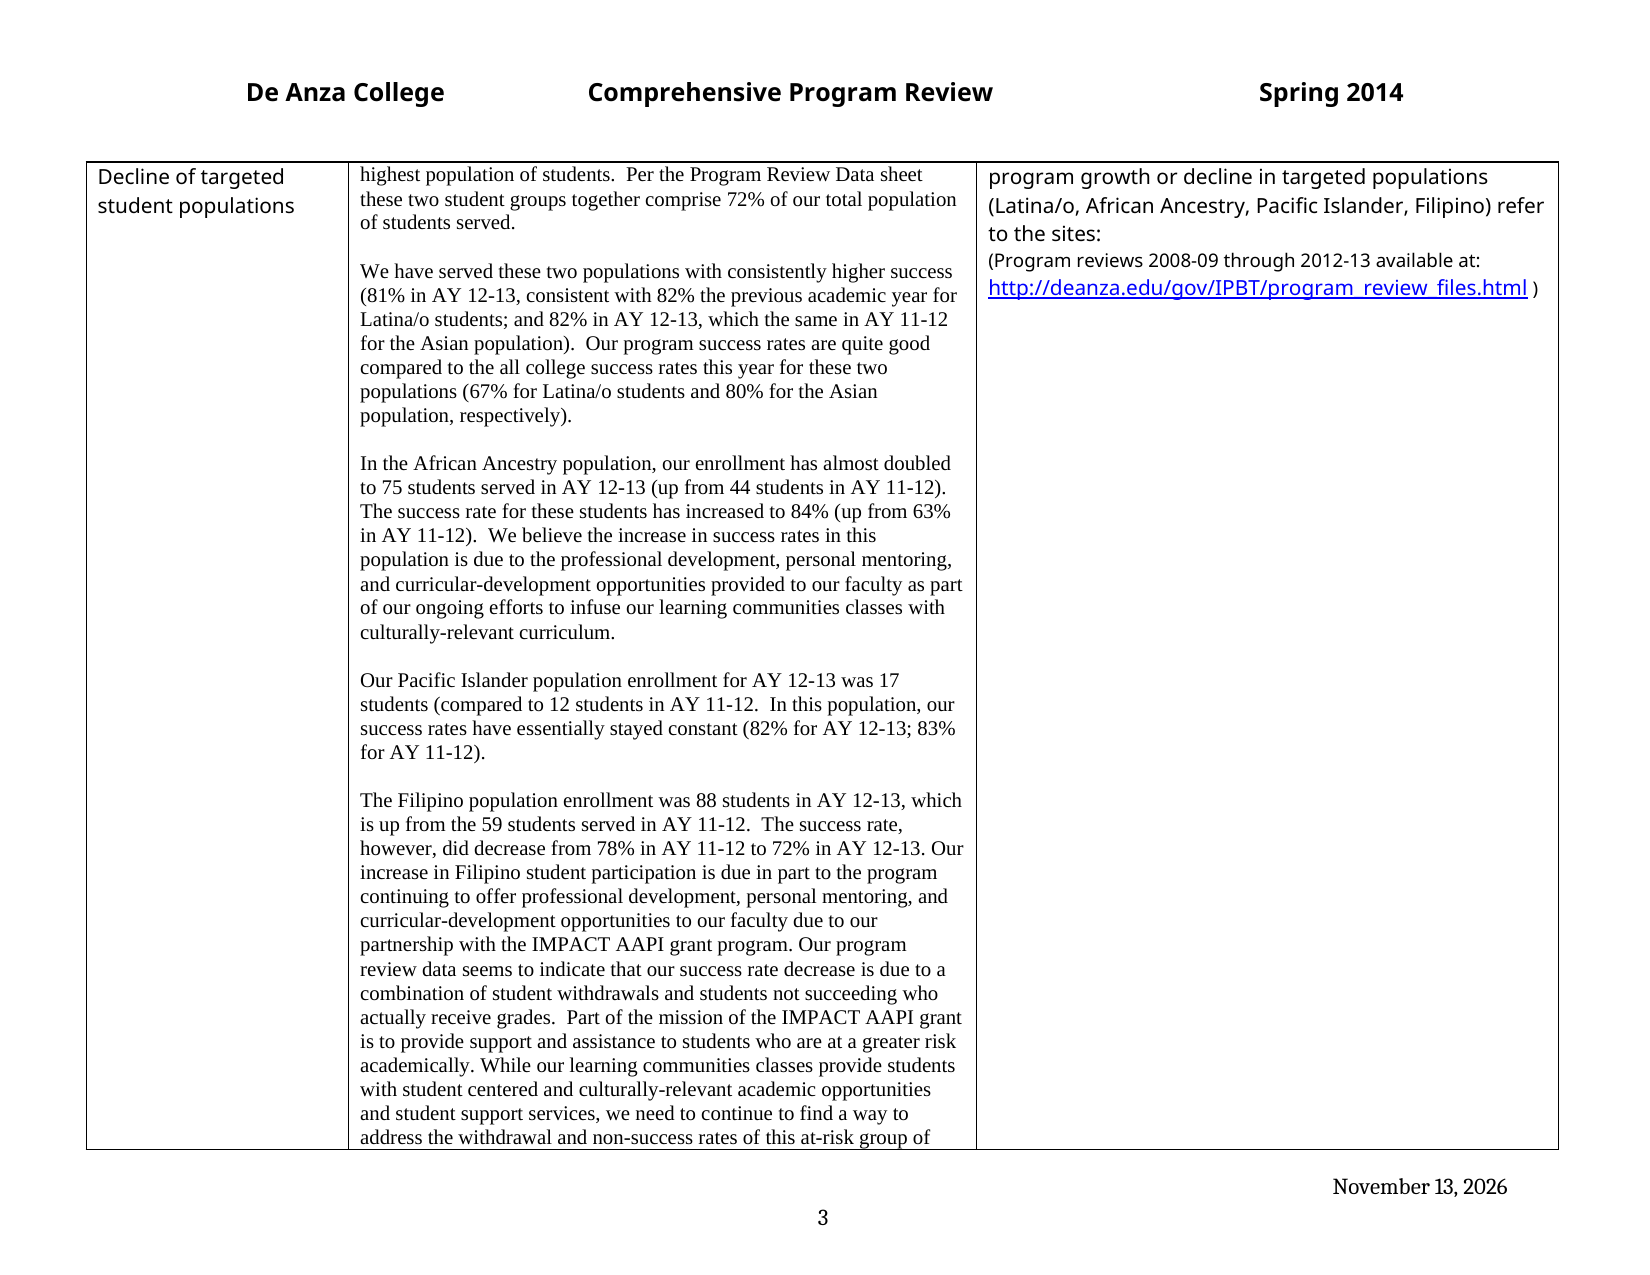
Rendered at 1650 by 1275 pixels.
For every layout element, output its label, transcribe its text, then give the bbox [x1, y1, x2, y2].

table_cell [977, 163, 1558, 1149]
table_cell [87, 163, 348, 1149]
